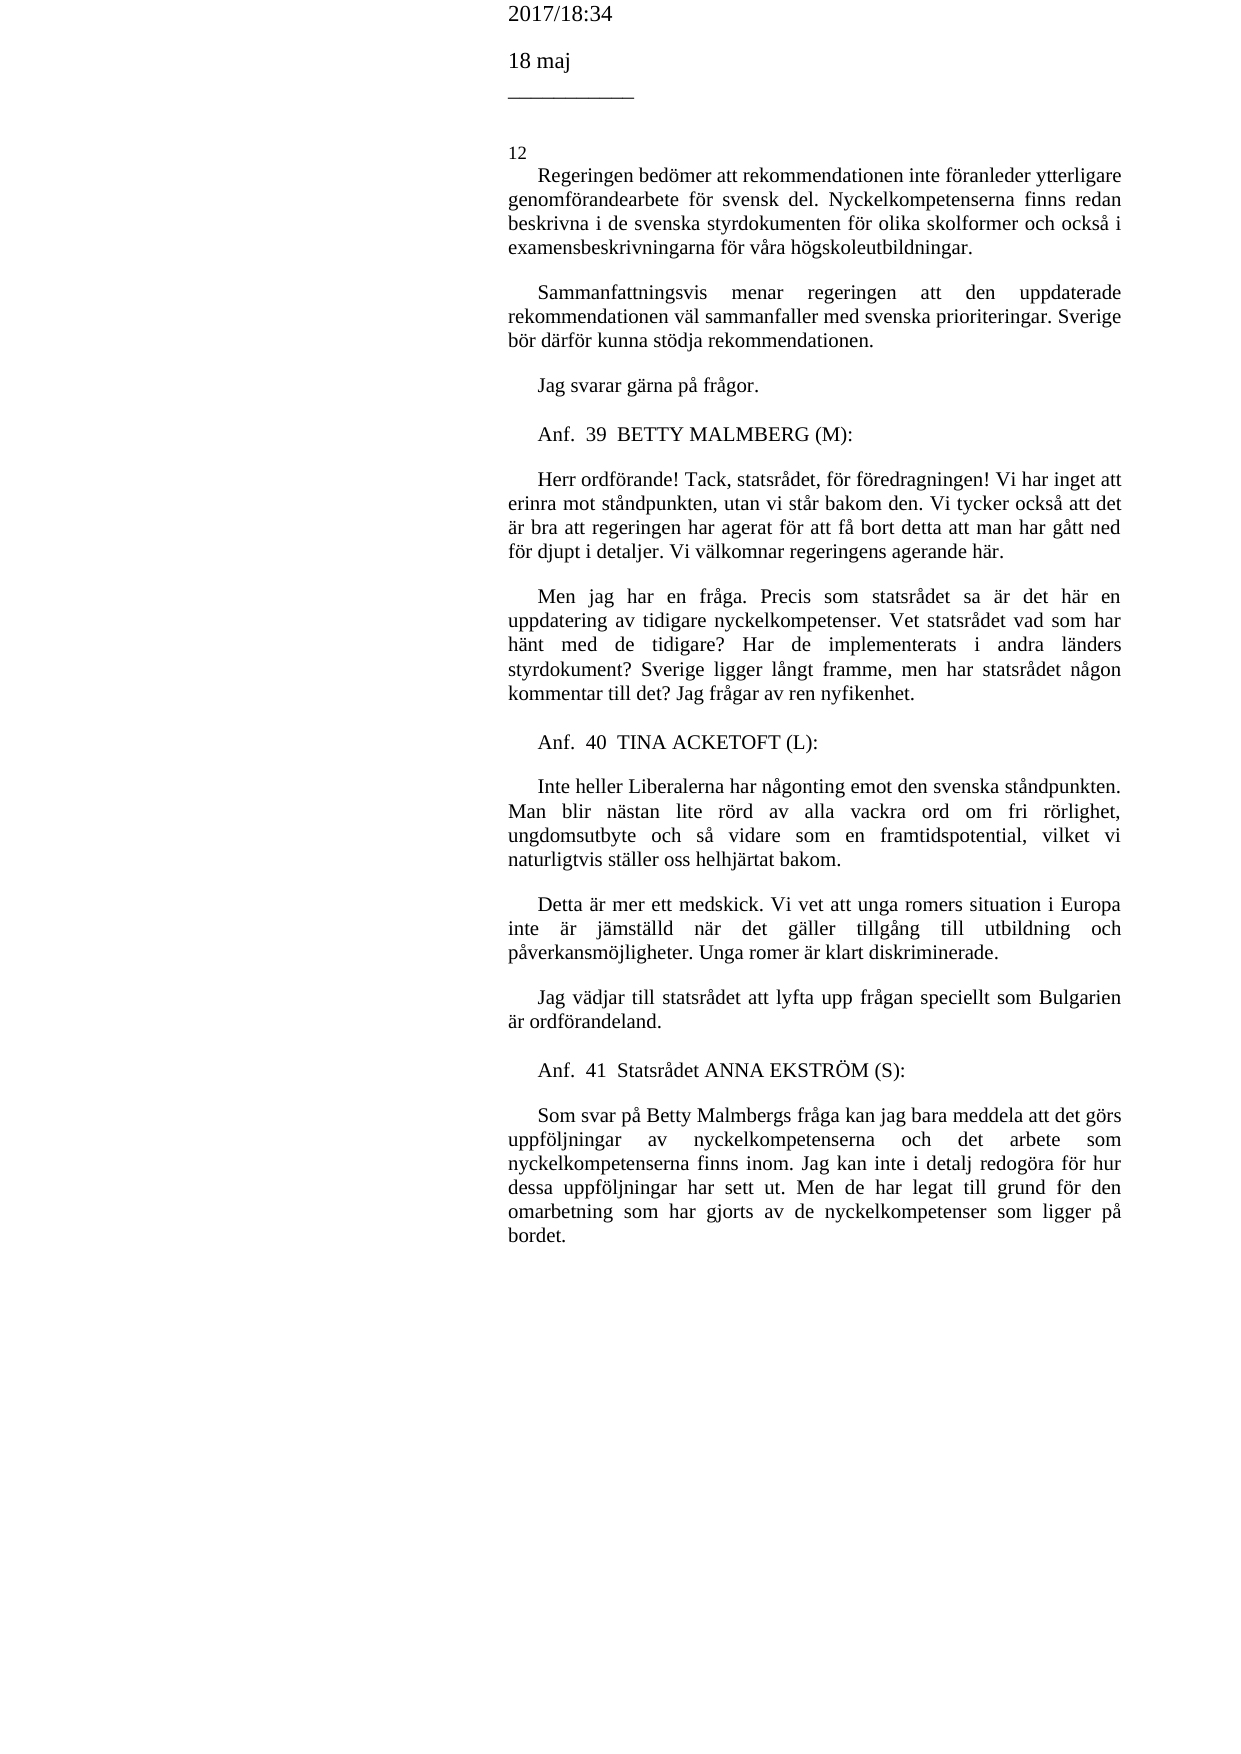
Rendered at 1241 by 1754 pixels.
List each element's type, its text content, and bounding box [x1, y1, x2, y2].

text Jag vädjar till statsrådet att lyfta upp frågan speciellt som Bulgarien är ordförandeland. [508, 984, 1122, 1033]
subtitle Anf. 40 TINA ACKETOFT (L): [537, 729, 1122, 754]
text Herr ordförande! Tack, statsrådet, för föredragningen! Vi har inget att erinra mot ståndpunkten, utan vi står bakom den. Vi tycker också att det är bra att regeringen har agerat för att få bort detta att man har gått ned för djupt i detaljer. Vi välkomnar regeringens agerande här. [508, 467, 1122, 563]
text Detta är mer ett medskick. Vi vet att unga romers situation i Europa inte är jämställd när det gäller tillgång till utbildning och påverkansmöjligheter. Unga romer är klart diskriminerade. [508, 892, 1122, 964]
text Sammanfattningsvis menar regeringen att den uppdaterade rekommendationen väl sammanfaller med svenska prioriteringar. Sverige bör därför kunna stödja rekommendationen. [508, 280, 1122, 352]
subtitle Anf. 39 BETTY MALMBERG (M): [537, 422, 1122, 446]
text Men jag har en fråga. Precis som statsrådet sa är det här en uppdatering av tidigare nyckelkompetenser. Vet statsrådet vad som har hänt med de tidigare? Har de implementerats i andra länders styrdokument? Sverige ligger långt framme, men har statsrådet någon kommentar till det? Jag frågar av ren nyfikenhet. [508, 584, 1122, 704]
text Regeringen bedömer att rekommendationen inte föranleder ytterligare genomförandearbete för svensk del. Nyckelkompetenserna finns redan beskrivna i de svenska styrdokumenten för olika skolformer och också i examensbeskrivningarna för våra högskoleutbildningar. [508, 142, 1122, 259]
subtitle Anf. 41 Statsrådet ANNA EKSTRÖM (S): [537, 1058, 1122, 1082]
text Jag svarar gärna på frågor. [508, 373, 1122, 397]
text Som svar på Betty Malmbergs fråga kan jag bara meddela att det görs uppföljningar av nyckelkompetenserna och det arbete som nyckelkompetenserna finns inom. Jag kan inte i detalj redogöra för hur dessa uppföljningar har sett ut. Men de har legat till grund för den omarbetning som har gjorts av de nyckelkompetenser som ligger på bordet. [508, 1103, 1122, 1247]
text Inte heller Liberalerna har någonting emot den svenska ståndpunkten. Man blir nästan lite rörd av alla vackra ord om fri rörlighet, ungdomsutbyte och så vidare som en framtidspotential, vilket vi naturligtvis ställer oss helhjärtat bakom. [508, 774, 1122, 871]
